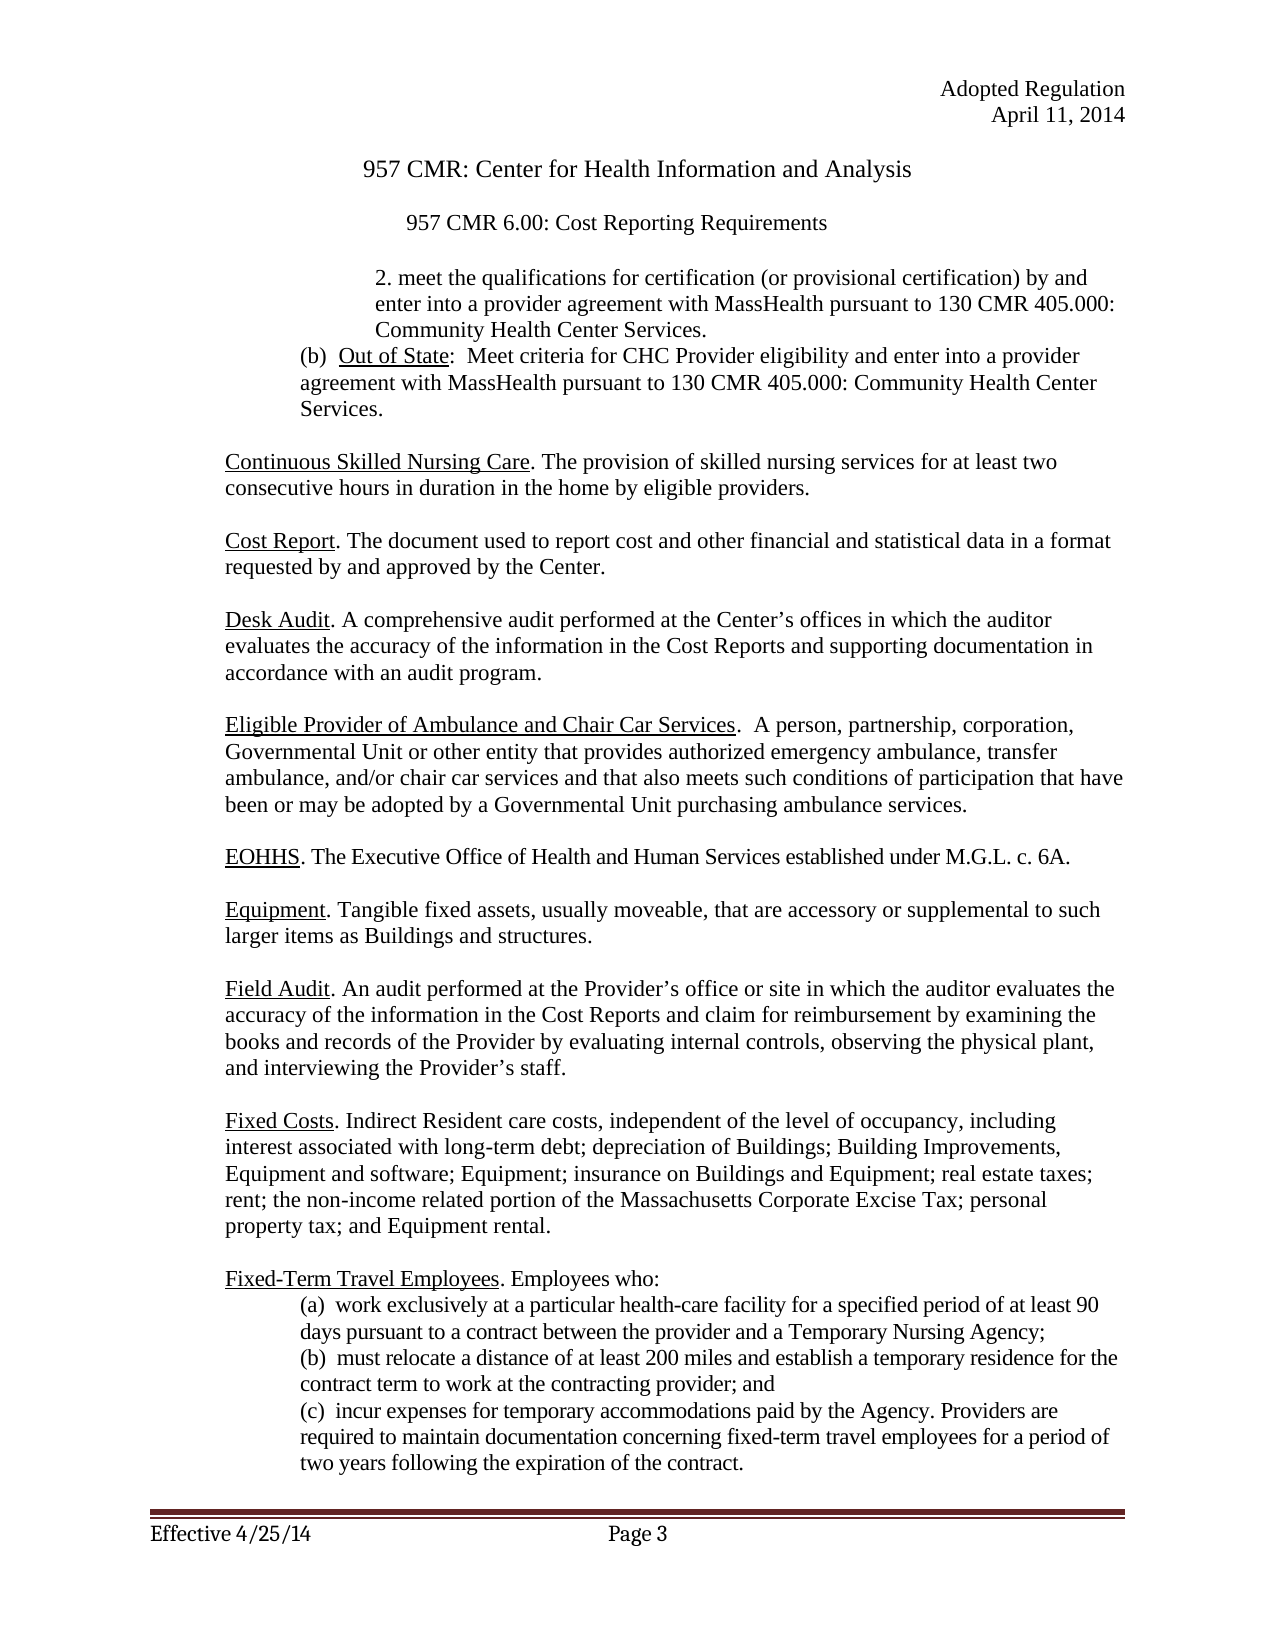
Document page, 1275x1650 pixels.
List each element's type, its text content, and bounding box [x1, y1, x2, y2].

text Eligible Provider of Ambulance and Chair Car Services. A person, partnership, corporation, Governmental Unit or other entity that provides authorized emergency ambulance, transfer ambulance, and/or chair car services and that also meets such conditions of participation that have been or may be adopted by a Governmental Unit purchasing ambulance services. [225, 712, 1125, 817]
text (b) must relocate a distance of at least 200 miles and establish a temporary residence for the contract term to work at the contracting provider; and [300, 1344, 1125, 1397]
text Continuous Skilled Nursing Care. The provision of skilled nursing services for at least two consecutive hours in duration in the home by eligible providers. [225, 448, 1125, 501]
text Field Audit. An audit performed at the Provider’s office or site in which the auditor evaluates the accuracy of the information in the Cost Reports and claim for reimbursement by examining the books and records of the Provider by evaluating internal controls, observing the physical plant, and interviewing the Provider’s staff. [225, 975, 1125, 1081]
text Fixed Costs. Indirect Resident care costs, independent of the level of occupancy, including interest associated with long-term debt; depreciation of Buildings; Building Improvements, Equipment and software; Equipment; insurance on Buildings and Equipment; real estate taxes; rent; the non-income related portion of the Massachusetts Corporate Excise Tax; personal property tax; and Equipment rental. [225, 1107, 1125, 1239]
text EOHHS. The Executive Office of Health and Human Services established under M.G.L. c. 6A. [225, 843, 1125, 870]
text (b) Out of State: Meet criteria for CHC Provider eligibility and enter into a provider agreement with MassHealth pursuant to 130 CMR 405.000: Community Health Center Services. [300, 343, 1125, 422]
text Desk Audit. A comprehensive audit performed at the Center’s offices in which the auditor evaluates the accuracy of the information in the Cost Reports and supporting documentation in accordance with an audit program. [225, 606, 1125, 685]
text Fixed-Term Travel Employees. Employees who: [225, 1265, 1125, 1291]
text Equipment. Tangible fixed assets, usually moveable, that are accessory or supplemental to such larger items as Buildings and structures. [225, 896, 1125, 949]
text (a) work exclusively at a particular health-care facility for a specified period of at least 90 days pursuant to a contract between the provider and a Temporary Nursing Agency; [300, 1291, 1125, 1344]
text 2. meet the qualifications for certification (or provisional certification) by and enter into a provider agreement with MassHealth pursuant to 130 CMR 405.000: Community Health Center Services. [375, 263, 1125, 343]
text (c) incur expenses for temporary accommodations paid by the Agency. Providers are required to maintain documentation concerning fixed-term travel employees for a period of two years following the expiration of the contract. [300, 1397, 1125, 1476]
text Cost Report. The document used to report cost and other financial and statistical data in a format requested by and approved by the Center. [225, 527, 1125, 580]
